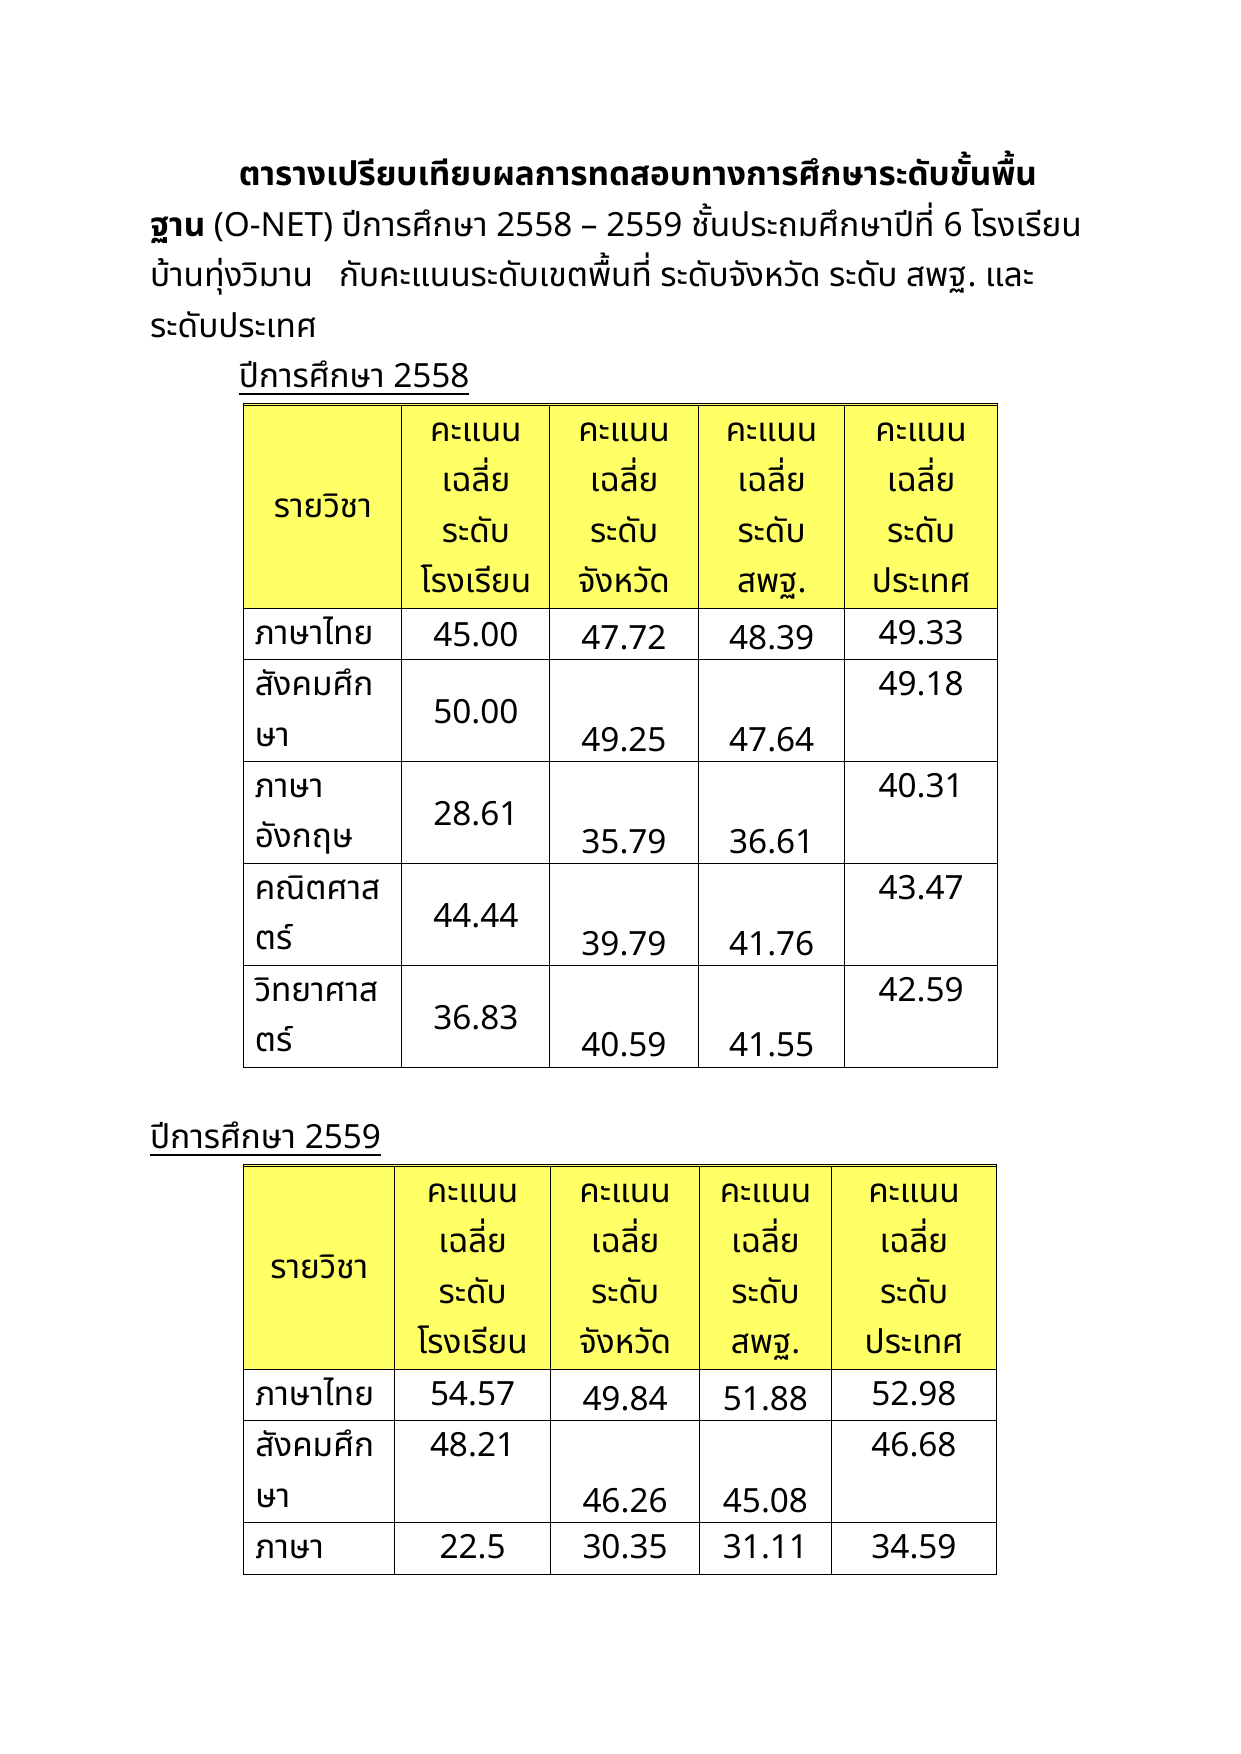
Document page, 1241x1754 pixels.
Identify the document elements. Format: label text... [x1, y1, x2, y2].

table_header คะแนนเฉลี่ย ระดับจังหวัด [551, 1167, 699, 1369]
table_header คะแนนเฉลี่ย ระดับโรงเรียน [402, 406, 549, 608]
table_cell 40.59 [550, 966, 698, 1067]
table_cell 46.26 [551, 1421, 699, 1522]
table_cell 49.25 [550, 660, 698, 761]
table_cell 34.59 [832, 1523, 996, 1573]
table_header คะแนนเฉลี่ย ระดับประเทศ [832, 1167, 996, 1369]
table_header คะแนนเฉลี่ย ระดับจังหวัด [550, 406, 698, 608]
table_cell 48.39 [699, 609, 844, 659]
table_cell 46.68 [832, 1421, 996, 1522]
table_cell สังคมศึกษา [244, 1421, 394, 1522]
text ปีการศึกษา 2559 [150, 1113, 1090, 1164]
table_cell ภาษาอังกฤษ [244, 762, 401, 863]
table_cell 31.11 [700, 1523, 831, 1573]
table_cell วิทยาศาสตร์ [244, 966, 401, 1067]
table_cell 44.44 [402, 864, 549, 965]
table_header รายวิชา [244, 1167, 394, 1369]
table_cell 43.47 [845, 864, 997, 965]
table_header คะแนนเฉลี่ยระดับ สพฐ. [699, 406, 844, 608]
table_cell 42.59 [845, 966, 997, 1067]
table_header คะแนนเฉลี่ย ระดับประเทศ [845, 406, 997, 608]
table_cell 47.64 [699, 660, 844, 761]
table_header คะแนนเฉลี่ยระดับ สพฐ. [700, 1167, 831, 1369]
table_cell 49.33 [845, 609, 997, 659]
table_cell 45.08 [700, 1421, 831, 1522]
table_cell 22.5 [395, 1523, 550, 1573]
table_header คะแนนเฉลี่ย ระดับโรงเรียน [395, 1167, 550, 1369]
table_cell ภาษาไทย [244, 1370, 394, 1420]
table_cell 36.83 [402, 966, 549, 1067]
table_cell 45.00 [402, 609, 549, 659]
table_cell 54.57 [395, 1370, 550, 1420]
text ปีการศึกษา 2558 [150, 352, 1090, 403]
table_cell 51.88 [700, 1370, 831, 1420]
table_cell ภาษาไทย [244, 609, 401, 659]
table_header รายวิชา [244, 406, 401, 608]
table_cell 28.61 [402, 762, 549, 863]
table_cell 39.79 [550, 864, 698, 965]
table_cell 40.31 [845, 762, 997, 863]
table_cell 47.72 [550, 609, 698, 659]
table_cell สังคมศึกษา [244, 660, 401, 761]
text ตารางเปรียบเทียบผลการทดสอบทางการศึกษาระดับขั้นพื้นฐาน (O-NET) ปีการศึกษา 2558 – 2559 ชั้นประถมศึกษาปีที่ 6 โรงเรียนบ้านทุ่งวิมาน กับคะแนนระดับเขตพื้นที่ ระดับจังหวัด ระดับ สพฐ. และระดับประเทศ [150, 150, 1090, 352]
table_cell คณิตศาสตร์ [244, 864, 401, 965]
table_cell 30.35 [551, 1523, 699, 1573]
table_cell 48.21 [395, 1421, 550, 1522]
table_cell 50.00 [402, 660, 549, 761]
table_cell 52.98 [832, 1370, 996, 1420]
table_cell 41.76 [699, 864, 844, 965]
table_cell 49.84 [551, 1370, 699, 1420]
table_cell 49.18 [845, 660, 997, 761]
table_cell 35.79 [550, 762, 698, 863]
table_cell 41.55 [699, 966, 844, 1067]
table_cell 36.61 [699, 762, 844, 863]
table_cell ภาษาอังกฤษ [244, 1523, 394, 1573]
